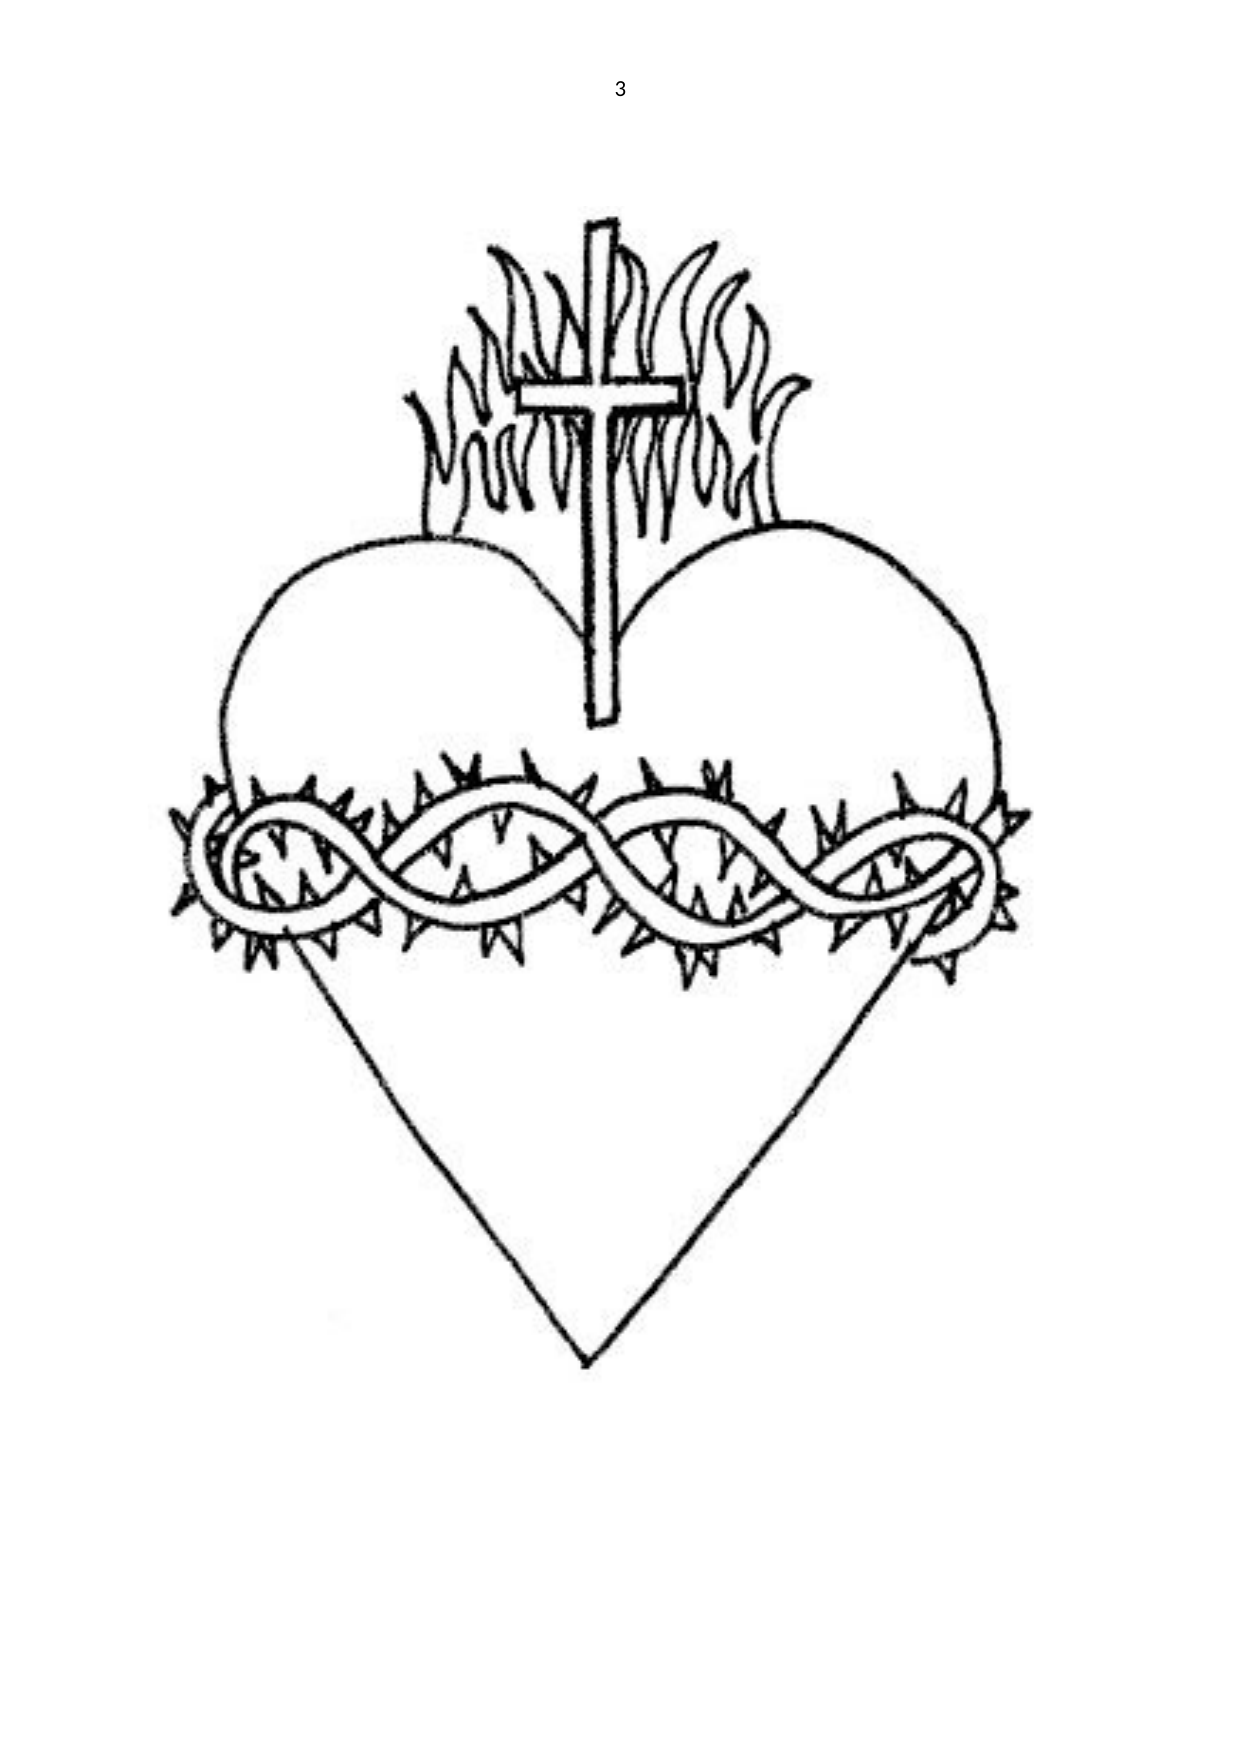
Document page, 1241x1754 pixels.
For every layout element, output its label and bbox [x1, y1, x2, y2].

picture [147, 206, 1068, 1406]
